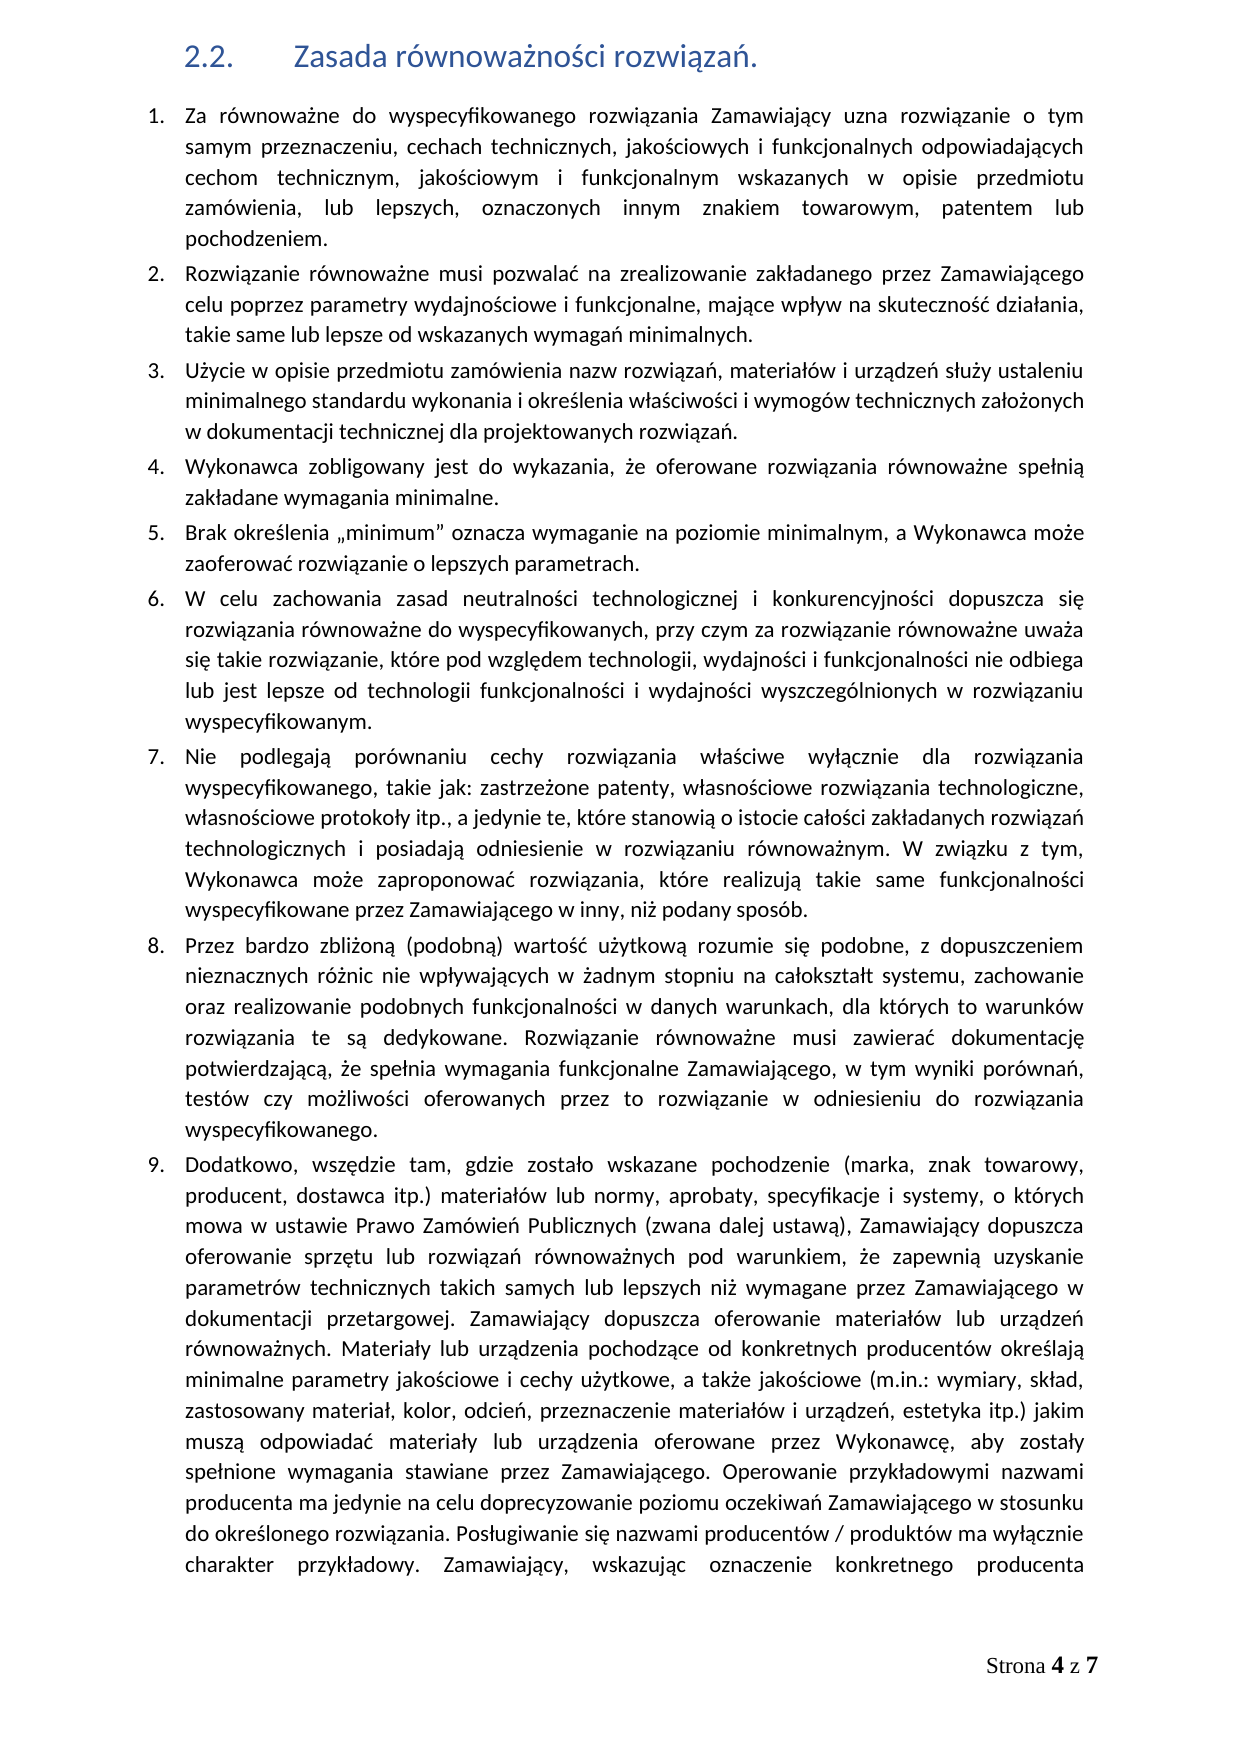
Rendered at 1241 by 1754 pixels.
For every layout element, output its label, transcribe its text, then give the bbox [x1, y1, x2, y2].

list Przez bardzo zbliżoną (podobną) wartość użytkową rozumie się podobne, z dopuszczeniem nieznacznych różnic nie wpływających w żadnym stopniu na całokształt systemu, zachowanie oraz realizowanie podobnych funkcjonalności w danych warunkach, dla których to warunków rozwiązania te są dedykowane. Rozwiązanie równoważne musi zawierać dokumentację potwierdzającą, że spełnia wymagania funkcjonalne Zamawiającego, w tym wyniki porównań, testów czy możliwości oferowanych przez to rozwiązanie w odniesieniu do rozwiązania wyspecyfikowanego. [147, 931, 1086, 1143]
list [147, 1150, 1086, 1578]
list Nie podlegają porównaniu cechy rozwiązania właściwe wyłącznie dla rozwiązania wyspecyfikowanego, takie jak: zastrzeżone patenty, własnościowe rozwiązania technologiczne, własnościowe protokoły itp., a jedynie te, które stanowią o istocie całości zakładanych rozwiązań technologicznych i posiadają odniesienie w rozwiązaniu równoważnym. W związku z tym, Wykonawca może zaproponować rozwiązania, które realizują takie same funkcjonalności wyspecyfikowane przez Zamawiającego w inny, niż podany sposób. [147, 742, 1086, 924]
list Brak określenia „minimum” oznacza wymaganie na poziomie minimalnym, a Wykonawca może zaoferować rozwiązanie o lepszych parametrach. [147, 518, 1086, 577]
subtitle Zasada równoważności rozwiązań. [183, 35, 1098, 76]
list W celu zachowania zasad neutralności technologicznej i konkurencyjności dopuszcza się rozwiązania równoważne do wyspecyfikowanych, przy czym za rozwiązanie równoważne uważa się takie rozwiązanie, które pod względem technologii, wydajności i funkcjonalności nie odbiega lub jest lepsze od technologii funkcjonalności i wydajności wyszczególnionych w rozwiązaniu wyspecyfikowanym. [147, 584, 1086, 735]
list Użycie w opisie przedmiotu zamówienia nazw rozwiązań, materiałów i urządzeń służy ustaleniu minimalnego standardu wykonania i określenia właściwości i wymogów technicznych założonych w dokumentacji technicznej dla projektowanych rozwiązań. [147, 356, 1086, 445]
list Rozwiązanie równoważne musi pozwalać na zrealizowanie zakładanego przez Zamawiającego celu poprzez parametry wydajnościowe i funkcjonalne, mające wpływ na skuteczność działania, takie same lub lepsze od wskazanych wymagań minimalnych. [147, 259, 1086, 349]
list Wykonawca zobligowany jest do wykazania, że oferowane rozwiązania równoważne spełnią zakładane wymagania minimalne. [147, 452, 1086, 511]
list Za równoważne do wyspecyfikowanego rozwiązania Zamawiający uzna rozwiązanie o tym samym przeznaczeniu, cechach technicznych, jakościowych i funkcjonalnych odpowiadających cechom technicznym, jakościowym i funkcjonalnym wskazanych w opisie przedmiotu zamówienia, lub lepszych, oznaczonych innym znakiem towarowym, patentem lub pochodzeniem. [147, 101, 1086, 252]
